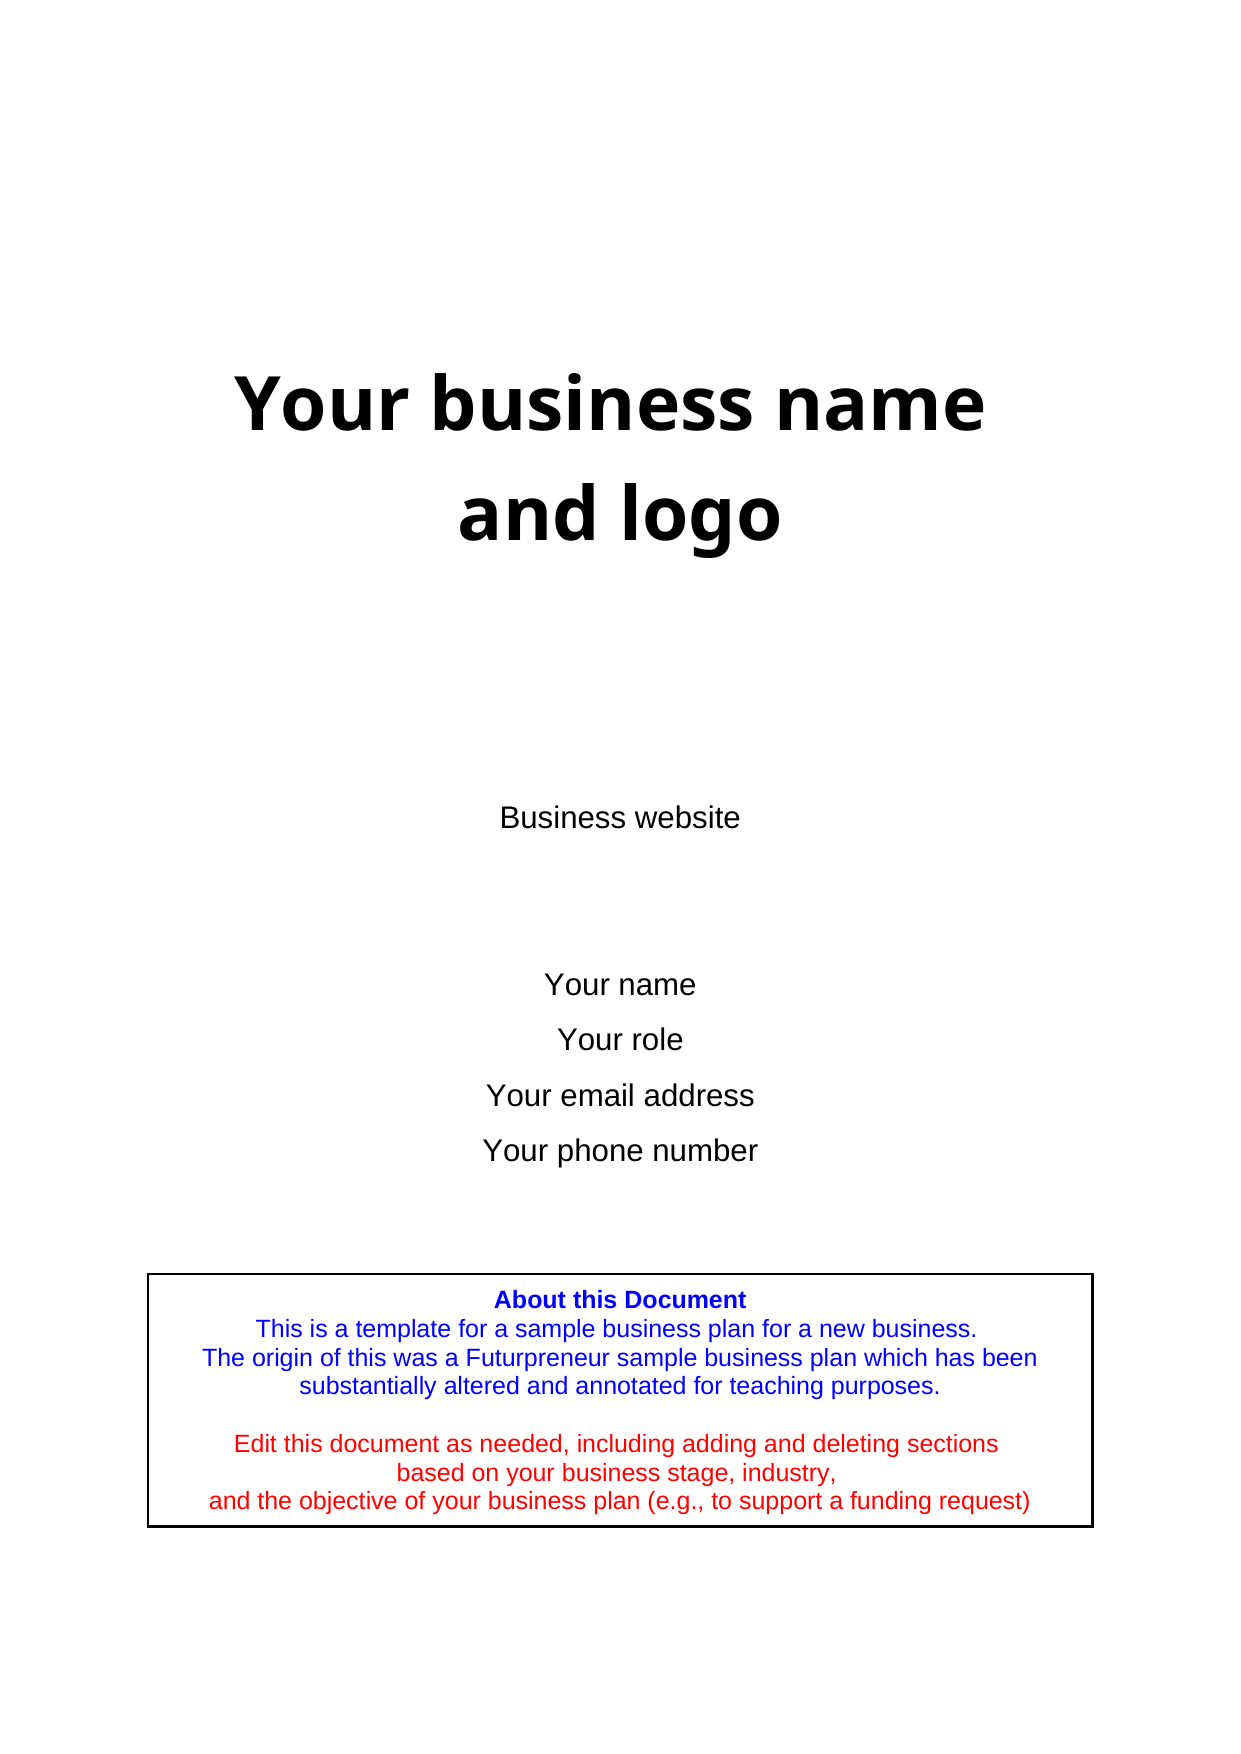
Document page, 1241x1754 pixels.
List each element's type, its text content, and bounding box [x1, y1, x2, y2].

text Your role [148, 1021, 1092, 1057]
table_header About this Document This is a template for a sample business plan for a new business. The origin of this was a Futurpreneur sample business plan which has been substantially altered and annotated for teaching purposes. Edit this document as needed, including adding and deleting sections based on your business stage, industry, and the objective of your business plan (e.g., to support a funding request) [149, 1275, 1091, 1525]
text Business website [148, 799, 1092, 836]
text Your email address [148, 1077, 1092, 1113]
text Your business name and logo [148, 350, 1092, 562]
text Your phone number [148, 1132, 1092, 1168]
text Your name [148, 966, 1092, 1002]
